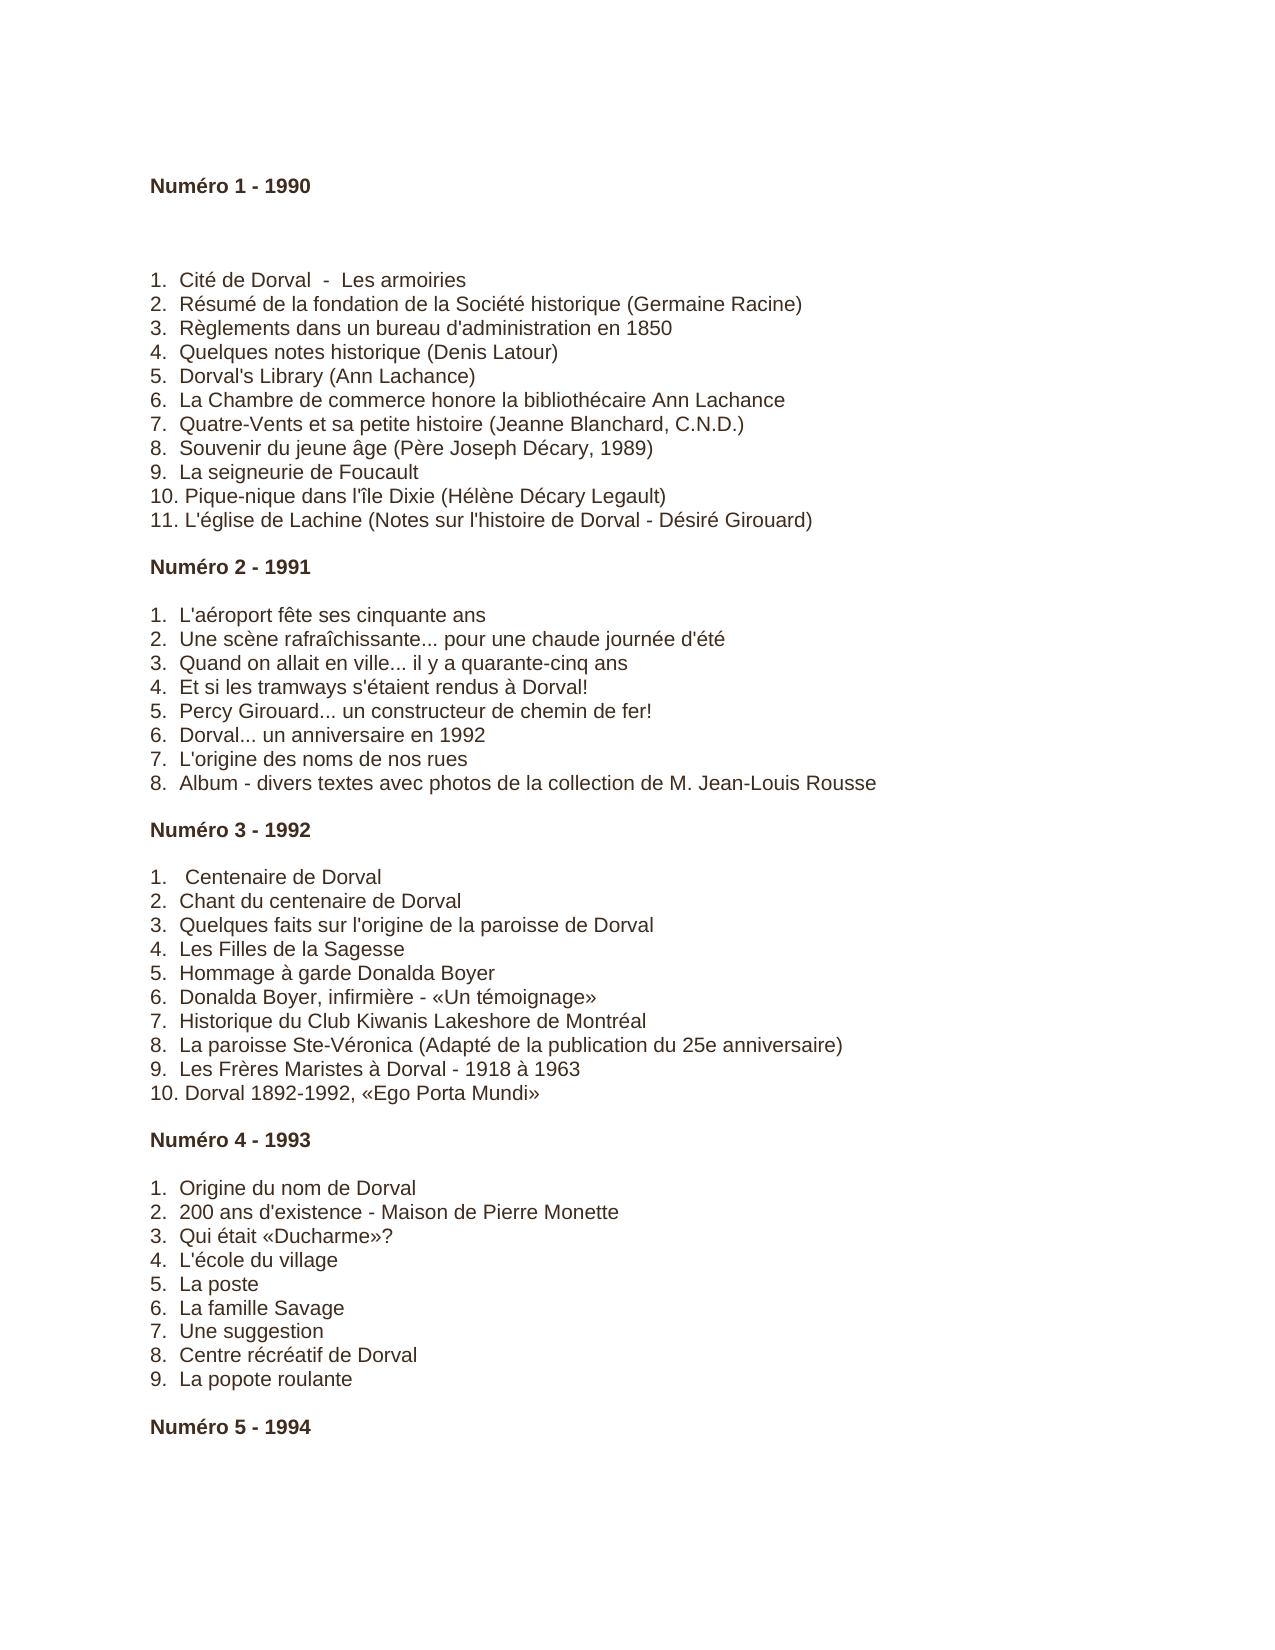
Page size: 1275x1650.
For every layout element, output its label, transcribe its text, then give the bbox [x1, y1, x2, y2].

text Numéro 2 - 1991 [150, 555, 1125, 579]
text Numéro 1 - 1990 [150, 173, 1125, 197]
text 1. Centenaire de Dorval 2. Chant du centenaire de Dorval 3. Quelques faits sur l'origine de la paroisse de Dorval 4. Les Filles de la Sagesse 5. Hommage à garde Donalda Boyer 6. Donalda Boyer, infirmière - «Un témoignage» 7. Historique du Club Kiwanis Lakeshore de Montréal 8. La paroisse Ste-Véronica (Adapté de la publication du 25e anniversaire) 9. Les Frères Maristes à Dorval - 1918 à 1963 10. Dorval 1892-1992, «Ego Porta Mundi» [150, 865, 1125, 1105]
text Numéro 5 - 1994 [150, 1414, 1125, 1438]
text 1. Cité de Dorval - Les armoiries 2. Résumé de la fondation de la Société historique (Germaine Racine) 3. Règlements dans un bureau d'administration en 1850 4. Quelques notes historique (Denis Latour) 5. Dorval's Library (Ann Lachance) 6. La Chambre de commerce honore la bibliothécaire Ann Lachance 7. Quatre-Vents et sa petite histoire (Jeanne Blanchard, C.N.D.) 8. Souvenir du jeune âge (Père Joseph Décary, 1989) 9. La seigneurie de Foucault 10. Pique-nique dans l'île Dixie (Hélène Décary Legault) 11. L'église de Lachine (Notes sur l'histoire de Dorval - Désiré Girouard) [150, 268, 1125, 532]
text 1. Origine du nom de Dorval 2. 200 ans d'existence - Maison de Pierre Monette 3. Qui était «Ducharme»? 4. L'école du village 5. La poste 6. La famille Savage 7. Une suggestion 8. Centre récréatif de Dorval 9. La popote roulante [150, 1176, 1125, 1391]
text Numéro 3 - 1992 [150, 818, 1125, 842]
text Numéro 4 - 1993 [150, 1128, 1125, 1152]
text 1. L'aéroport fête ses cinquante ans 2. Une scène rafraîchissante... pour une chaude journée d'été 3. Quand on allait en ville... il y a quarante-cinq ans 4. Et si les tramways s'étaient rendus à Dorval! 5. Percy Girouard... un constructeur de chemin de fer! 6. Dorval... un anniversaire en 1992 7. L'origine des noms de nos rues 8. Album - divers textes avec photos de la collection de M. Jean-Louis Rousse [150, 603, 1125, 794]
